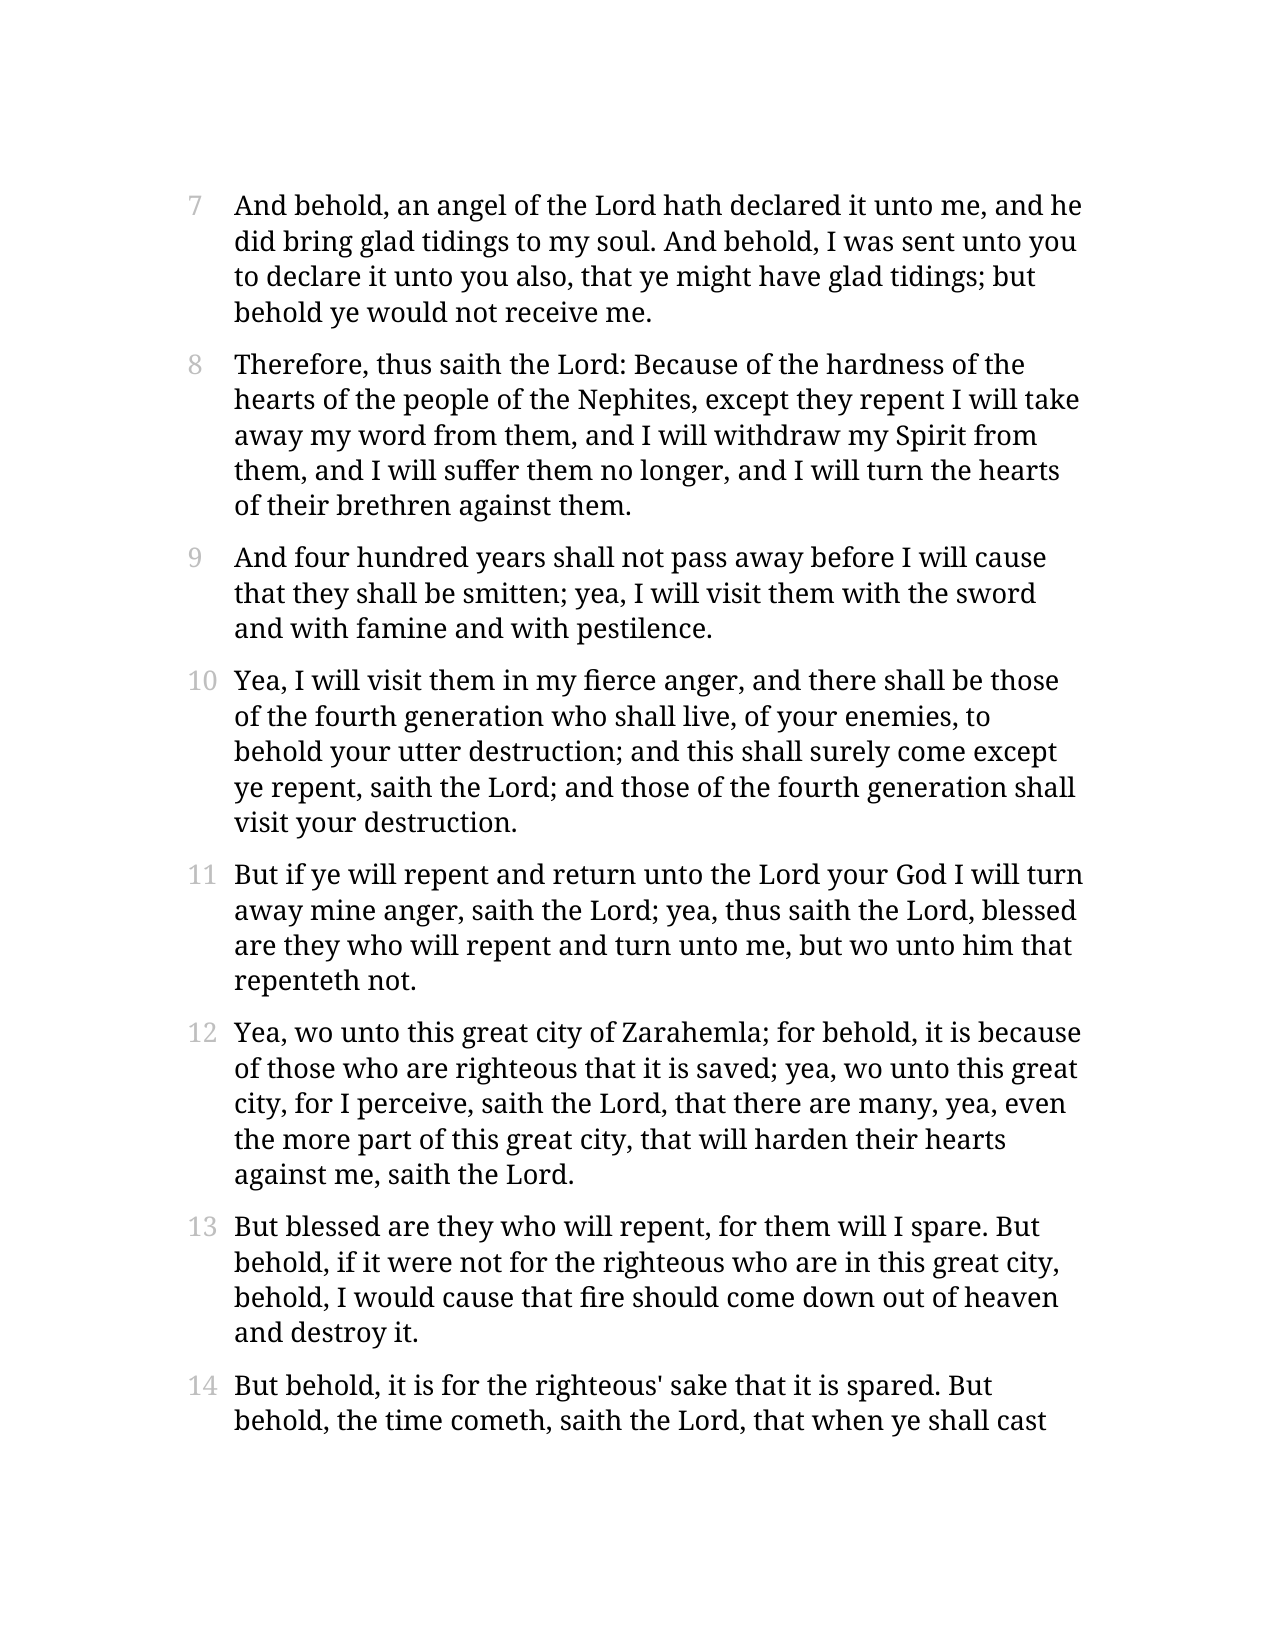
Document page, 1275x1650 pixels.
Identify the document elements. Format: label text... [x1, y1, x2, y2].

text 13 But blessed are they who will repent, for them will I spare. But behold, if it were not for the righteous who are in this great city, behold, I would cause that fire should come down out of heaven and destroy it. [187, 1208, 1087, 1350]
text 8 Therefore, thus saith the Lord: Because of the hardness of the hearts of the people of the Nephites, except they repent I will take away my word from them, and I will withdraw my Spirit from them, and I will suffer them no longer, and I will turn the hearts of their brethren against them. [187, 346, 1087, 523]
text 9 And four hundred years shall not pass away before I will cause that they shall be smitten; yea, I will visit them with the sword and with famine and with pestilence. [187, 539, 1087, 646]
text 10 Yea, I will visit them in my fierce anger, and there shall be those of the fourth generation who shall live, of your enemies, to behold your utter destruction; and this shall surely come except ye repent, saith the Lord; and those of the fourth generation shall visit your destruction. [187, 662, 1087, 839]
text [187, 1367, 1087, 1437]
text 7 And behold, an angel of the Lord hath declared it unto me, and he did bring glad tidings to my soul. And behold, I was sent unto you to declare it unto you also, that ye might have glad tidings; but behold ye would not receive me. [187, 187, 1087, 329]
text 12 Yea, wo unto this great city of Zarahemla; for behold, it is because of those who are righteous that it is saved; yea, wo unto this great city, for I perceive, saith the Lord, that there are many, yea, even the more part of this great city, that will harden their hearts against me, saith the Lord. [187, 1014, 1087, 1192]
text 11 But if ye will repent and return unto the Lord your God I will turn away mine anger, saith the Lord; yea, thus saith the Lord, blessed are they who will repent and turn unto me, but wo unto him that repenteth not. [187, 856, 1087, 998]
